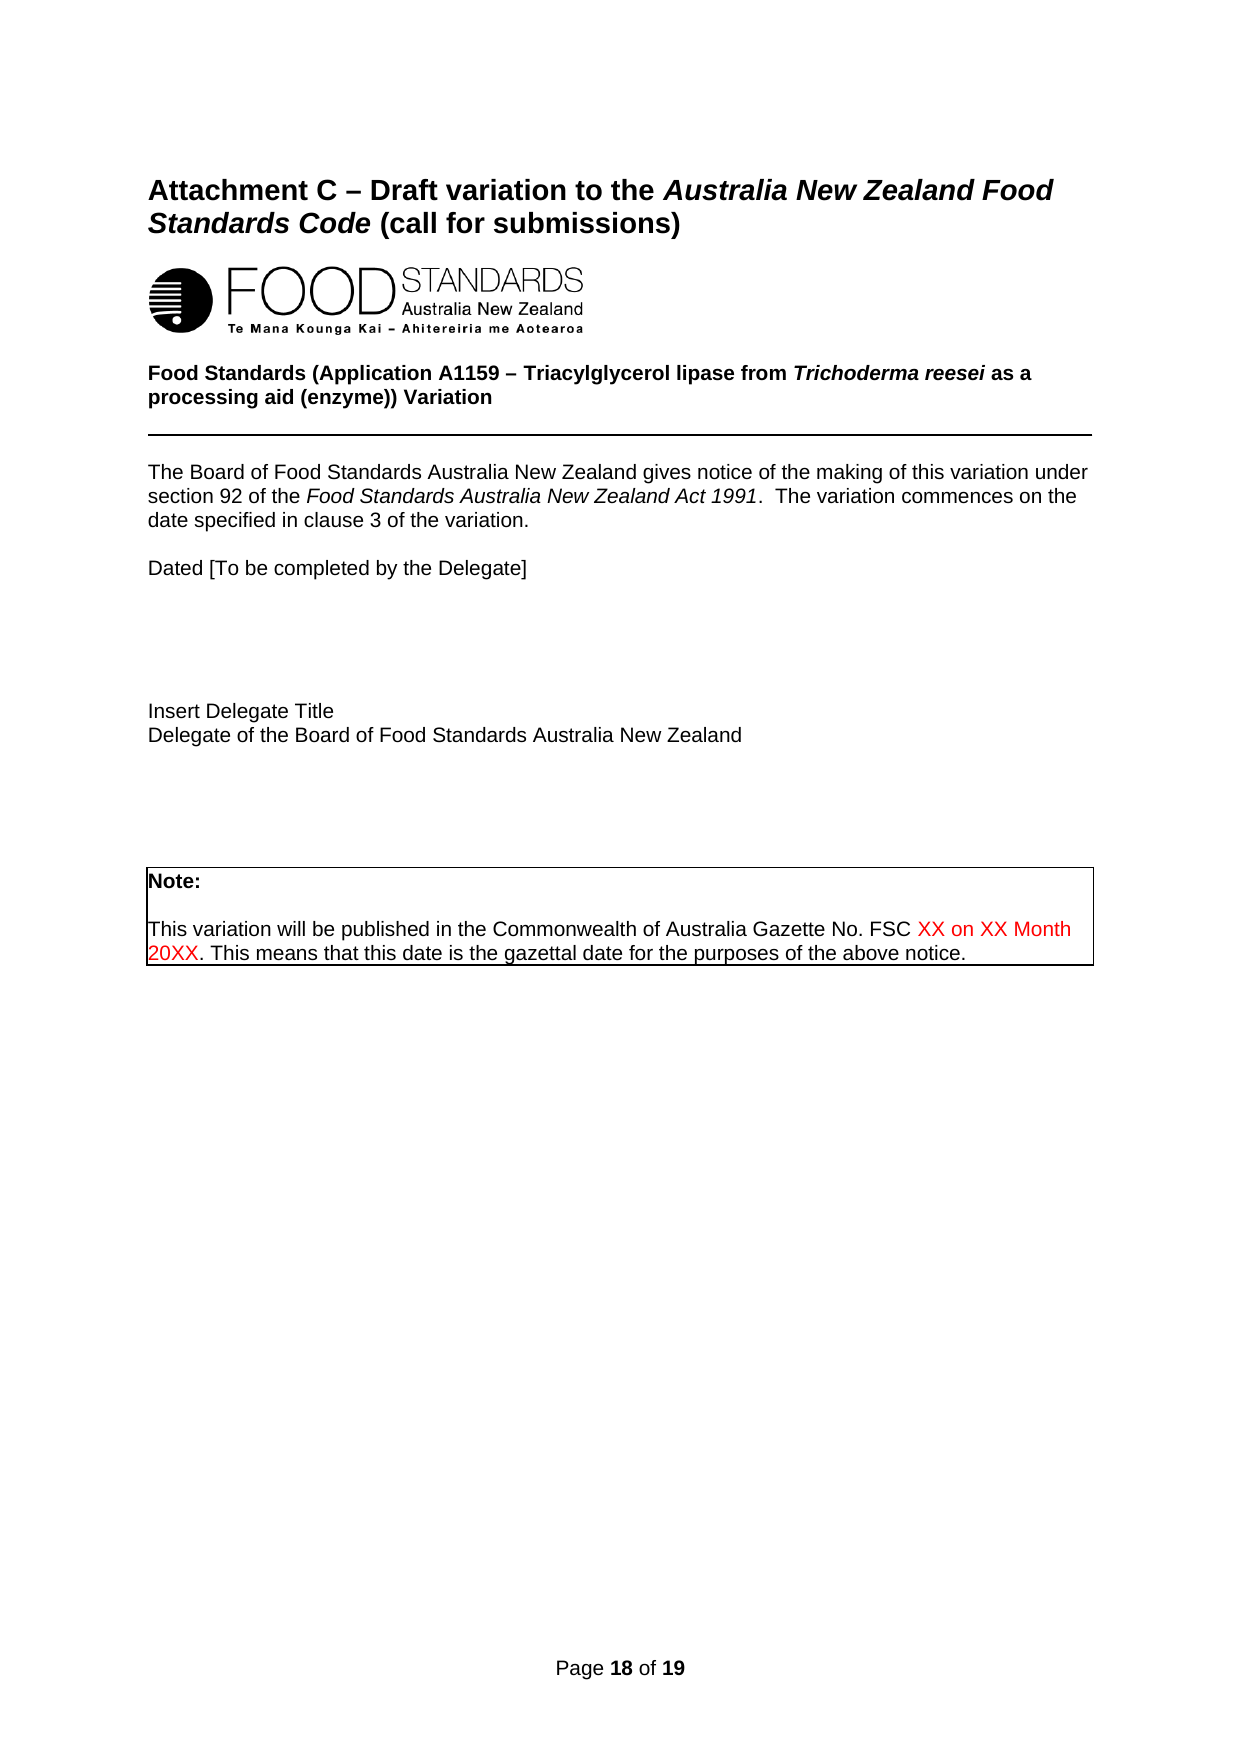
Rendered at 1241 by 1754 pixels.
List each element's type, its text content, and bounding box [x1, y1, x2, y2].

text Food Standards (Application A1159 – Triacylglycerol lipase from Trichoderma reesei as a processing aid (enzyme)) Variation [148, 361, 1092, 408]
text Delegate of the Board of Food Standards Australia New Zealand [148, 723, 1092, 747]
text Note: [148, 868, 1093, 892]
text Dated [To be completed by the Delegate] [148, 555, 1092, 579]
text This variation will be published in the Commonwealth of Australia Gazette No. FSC XX on XX Month 20XX. This means that this date is the gazettal date for the purposes of the above notice. [148, 915, 1093, 964]
text Insert Delegate Title [148, 699, 1092, 723]
subtitle Attachment C – Draft variation to the Australia New Zealand Food Standards Code (call for submissions) [148, 173, 1092, 240]
text The Board of Food Standards Australia New Zealand gives notice of the making of this variation under section 92 of the Food Standards Australia New Zealand Act 1991. The variation commences on the date specified in clause 3 of the variation. [148, 459, 1092, 531]
picture [147, 264, 584, 337]
